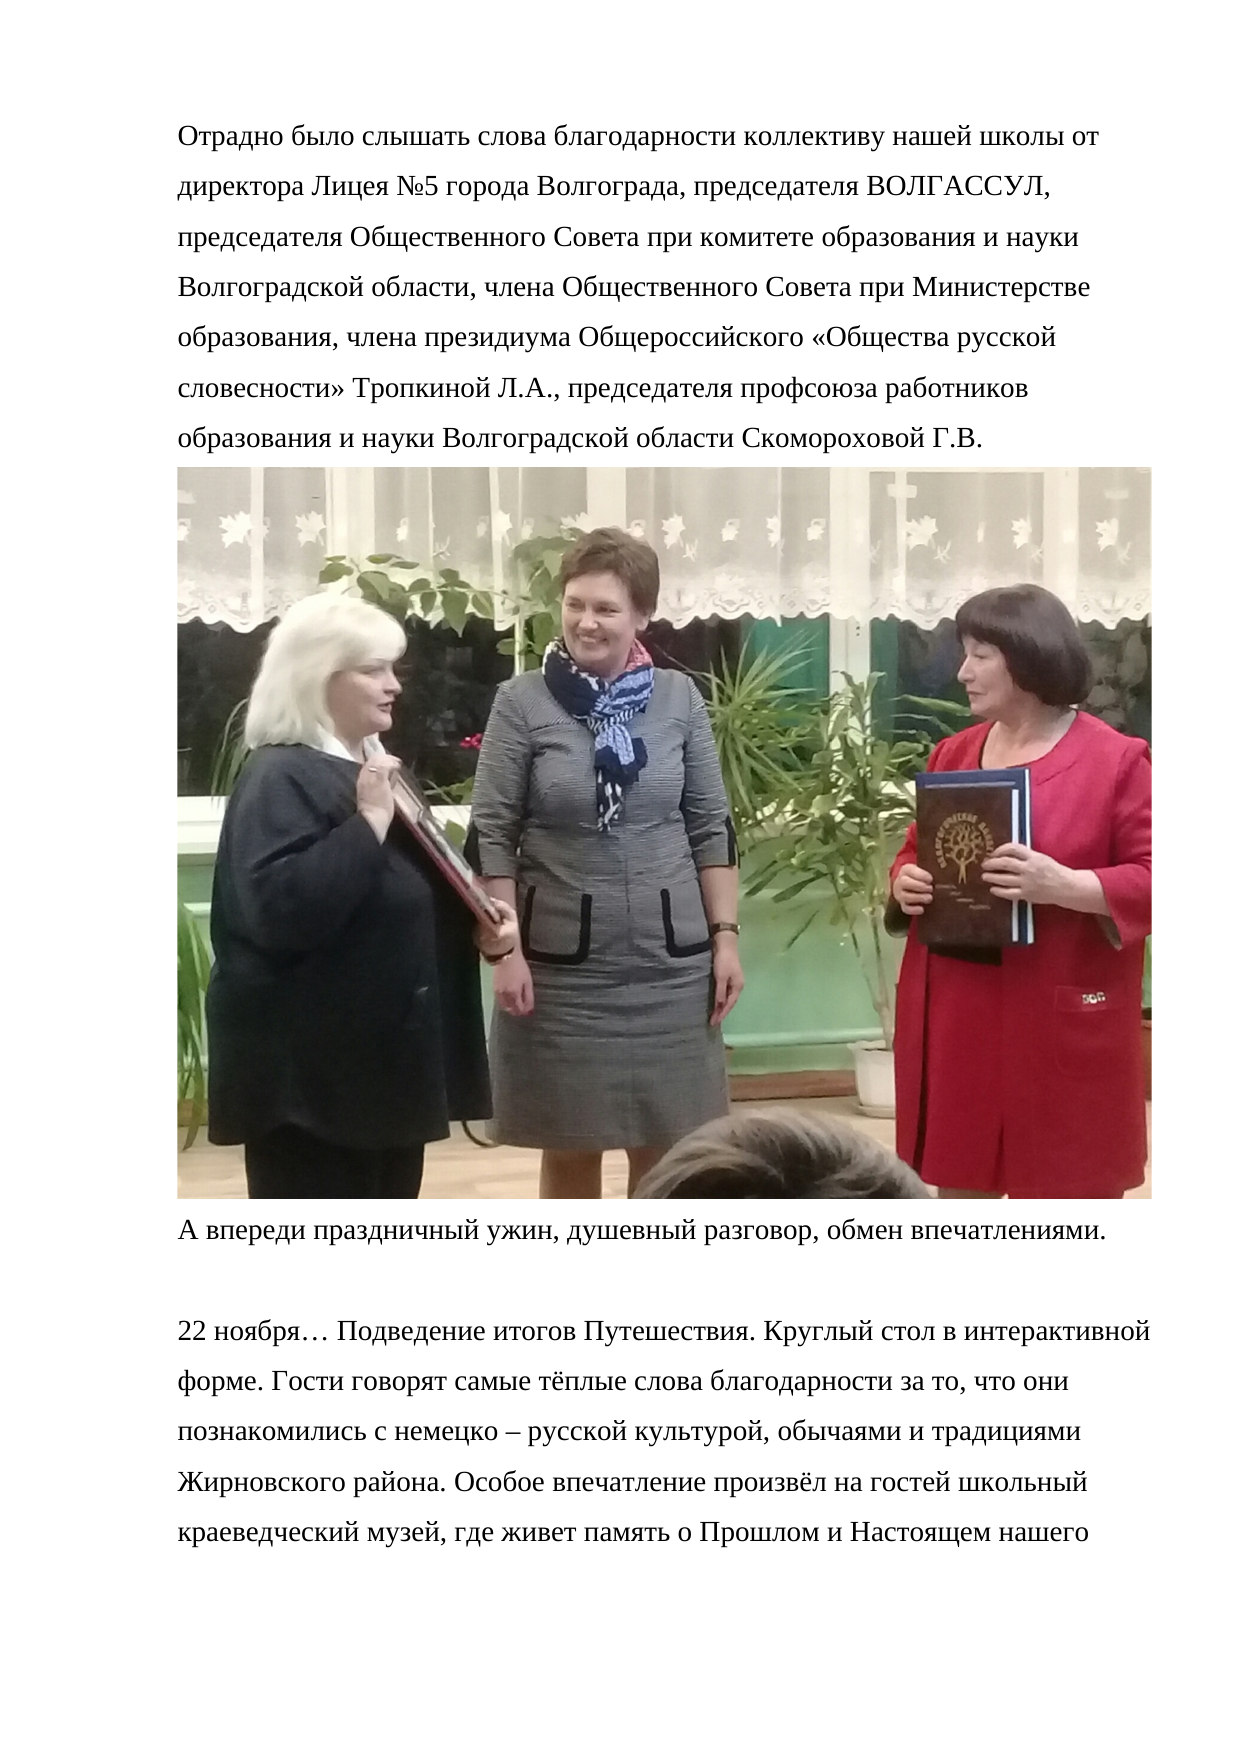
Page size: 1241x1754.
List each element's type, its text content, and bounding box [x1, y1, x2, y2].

text Отрадно было слышать слова благодарности коллективу нашей школы от директора Лицея №5 города Волгограда, председателя ВОЛГАССУЛ, председателя Общественного Совета при комитете образования и науки Волгоградской области, члена Общественного Совета при Министерстве образования, члена президиума Общероссийского «Общества русской словесности» Тропкиной Л.А., председателя профсоюза работников образования и науки Волгоградской области Скомороховой Г.В. [177, 118, 1152, 467]
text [177, 1313, 1152, 1548]
text А впереди праздничный ужин, душевный разговор, обмен впечатлениями. [177, 1212, 1152, 1246]
picture [177, 467, 1152, 1199]
